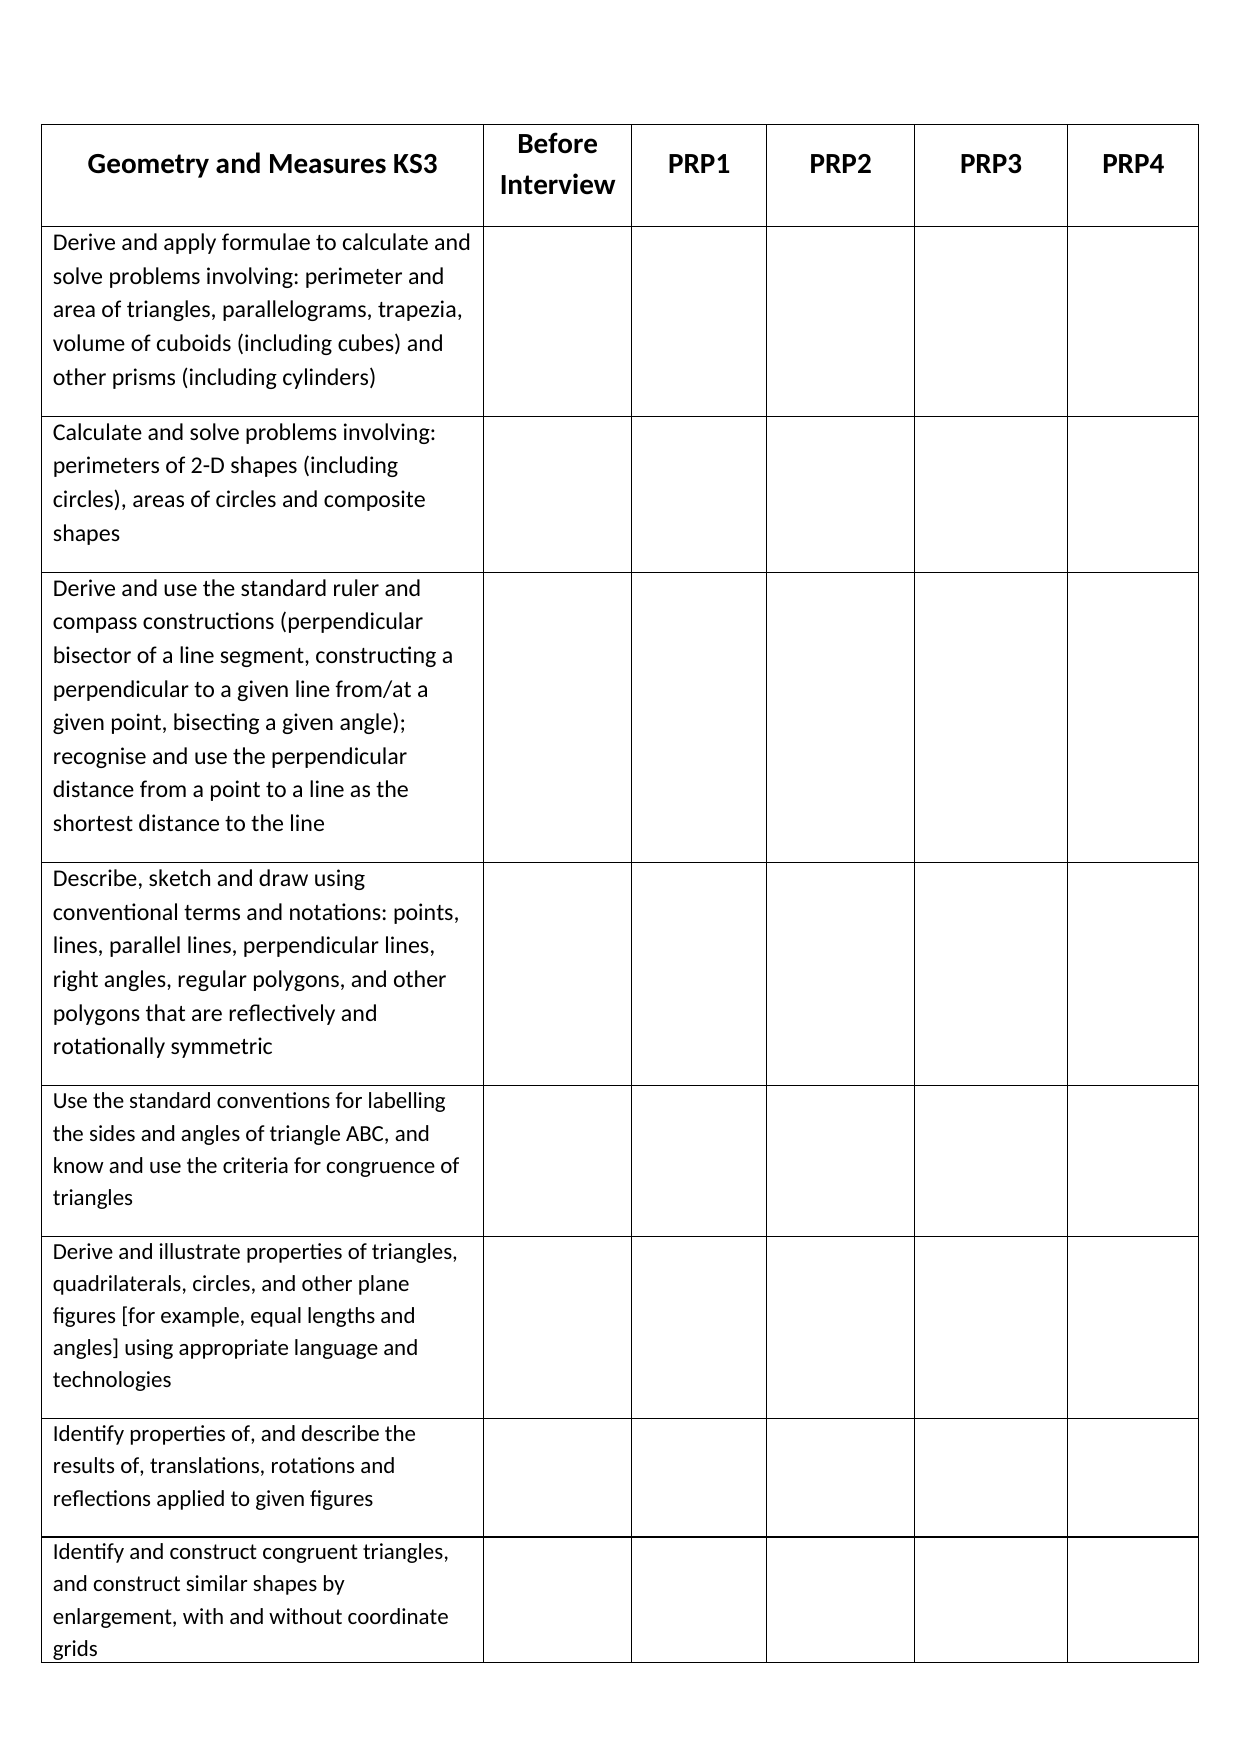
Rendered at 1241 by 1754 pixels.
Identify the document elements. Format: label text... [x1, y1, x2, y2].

table_header PRP1 [632, 125, 766, 226]
table_cell Use the standard conventions for labelling the sides and angles of triangle ABC, and know and use the criteria for congruence of triangles [42, 1086, 483, 1236]
table_cell [1068, 573, 1198, 862]
table_header Before Interview [484, 125, 631, 226]
table_header Geometry and Measures KS3 [42, 125, 483, 226]
table_header PRP4 [1068, 125, 1198, 226]
table_cell [632, 417, 766, 572]
table_cell [632, 1237, 766, 1418]
table_cell [484, 1538, 631, 1662]
table_cell [767, 1538, 914, 1662]
table_cell [484, 1237, 631, 1418]
table_cell [1068, 863, 1198, 1085]
table_cell [915, 1419, 1067, 1536]
table_cell Derive and illustrate properties of triangles, quadrilaterals, circles, and other plane figures [for example, equal lengths and angles] using appropriate language and technologies [42, 1237, 483, 1418]
table_cell [632, 227, 766, 416]
table_cell [1068, 1237, 1198, 1418]
table_cell Calculate and solve problems involving: perimeters of 2-D shapes (including circles), areas of circles and composite shapes [42, 417, 483, 572]
table_header PRP2 [767, 125, 914, 226]
table_cell [632, 1086, 766, 1236]
table_cell [484, 863, 631, 1085]
table_cell [632, 863, 766, 1085]
table_header PRP3 [915, 125, 1067, 226]
table_cell Derive and apply formulae to calculate and solve problems involving: perimeter and area of triangles, parallelograms, trapezia, volume of cuboids (including cubes) and other prisms (including cylinders) [42, 227, 483, 416]
table_cell [767, 417, 914, 572]
table_cell [915, 863, 1067, 1085]
table_cell [767, 227, 914, 416]
table_cell [915, 573, 1067, 862]
table_cell [1068, 1538, 1198, 1662]
table_cell [915, 1237, 1067, 1418]
table_cell [767, 1237, 914, 1418]
table_cell [632, 573, 766, 862]
table_cell [1068, 227, 1198, 416]
table_cell [484, 573, 631, 862]
table_cell [767, 863, 914, 1085]
table_cell [1068, 1419, 1198, 1536]
table_cell [484, 1419, 631, 1536]
table_cell [915, 417, 1067, 572]
table_cell [632, 1538, 766, 1662]
table_cell [484, 417, 631, 572]
table_cell [767, 1419, 914, 1536]
table_cell [1068, 417, 1198, 572]
table_cell [484, 1086, 631, 1236]
table_cell Derive and use the standard ruler and compass constructions (perpendicular bisector of a line segment, constructing a perpendicular to a given line from/at a given point, bisecting a given angle); recognise and use the perpendicular distance from a point to a line as the shortest distance to the line [42, 573, 483, 862]
table_cell [767, 1086, 914, 1236]
table_cell [915, 1086, 1067, 1236]
table_cell [767, 573, 914, 862]
table_cell [1068, 1086, 1198, 1236]
table_cell [632, 1419, 766, 1536]
table_cell [915, 1538, 1067, 1662]
table_cell [484, 227, 631, 416]
table_cell Identify properties of, and describe the results of, translations, rotations and reflections applied to given figures [42, 1419, 483, 1536]
table_cell Describe, sketch and draw using conventional terms and notations: points, lines, parallel lines, perpendicular lines, right angles, regular polygons, and other polygons that are reflectively and rotationally symmetric [42, 863, 483, 1085]
table_cell Identify and construct congruent triangles, and construct similar shapes by enlargement, with and without coordinate grids [42, 1538, 483, 1662]
table_cell [915, 227, 1067, 416]
